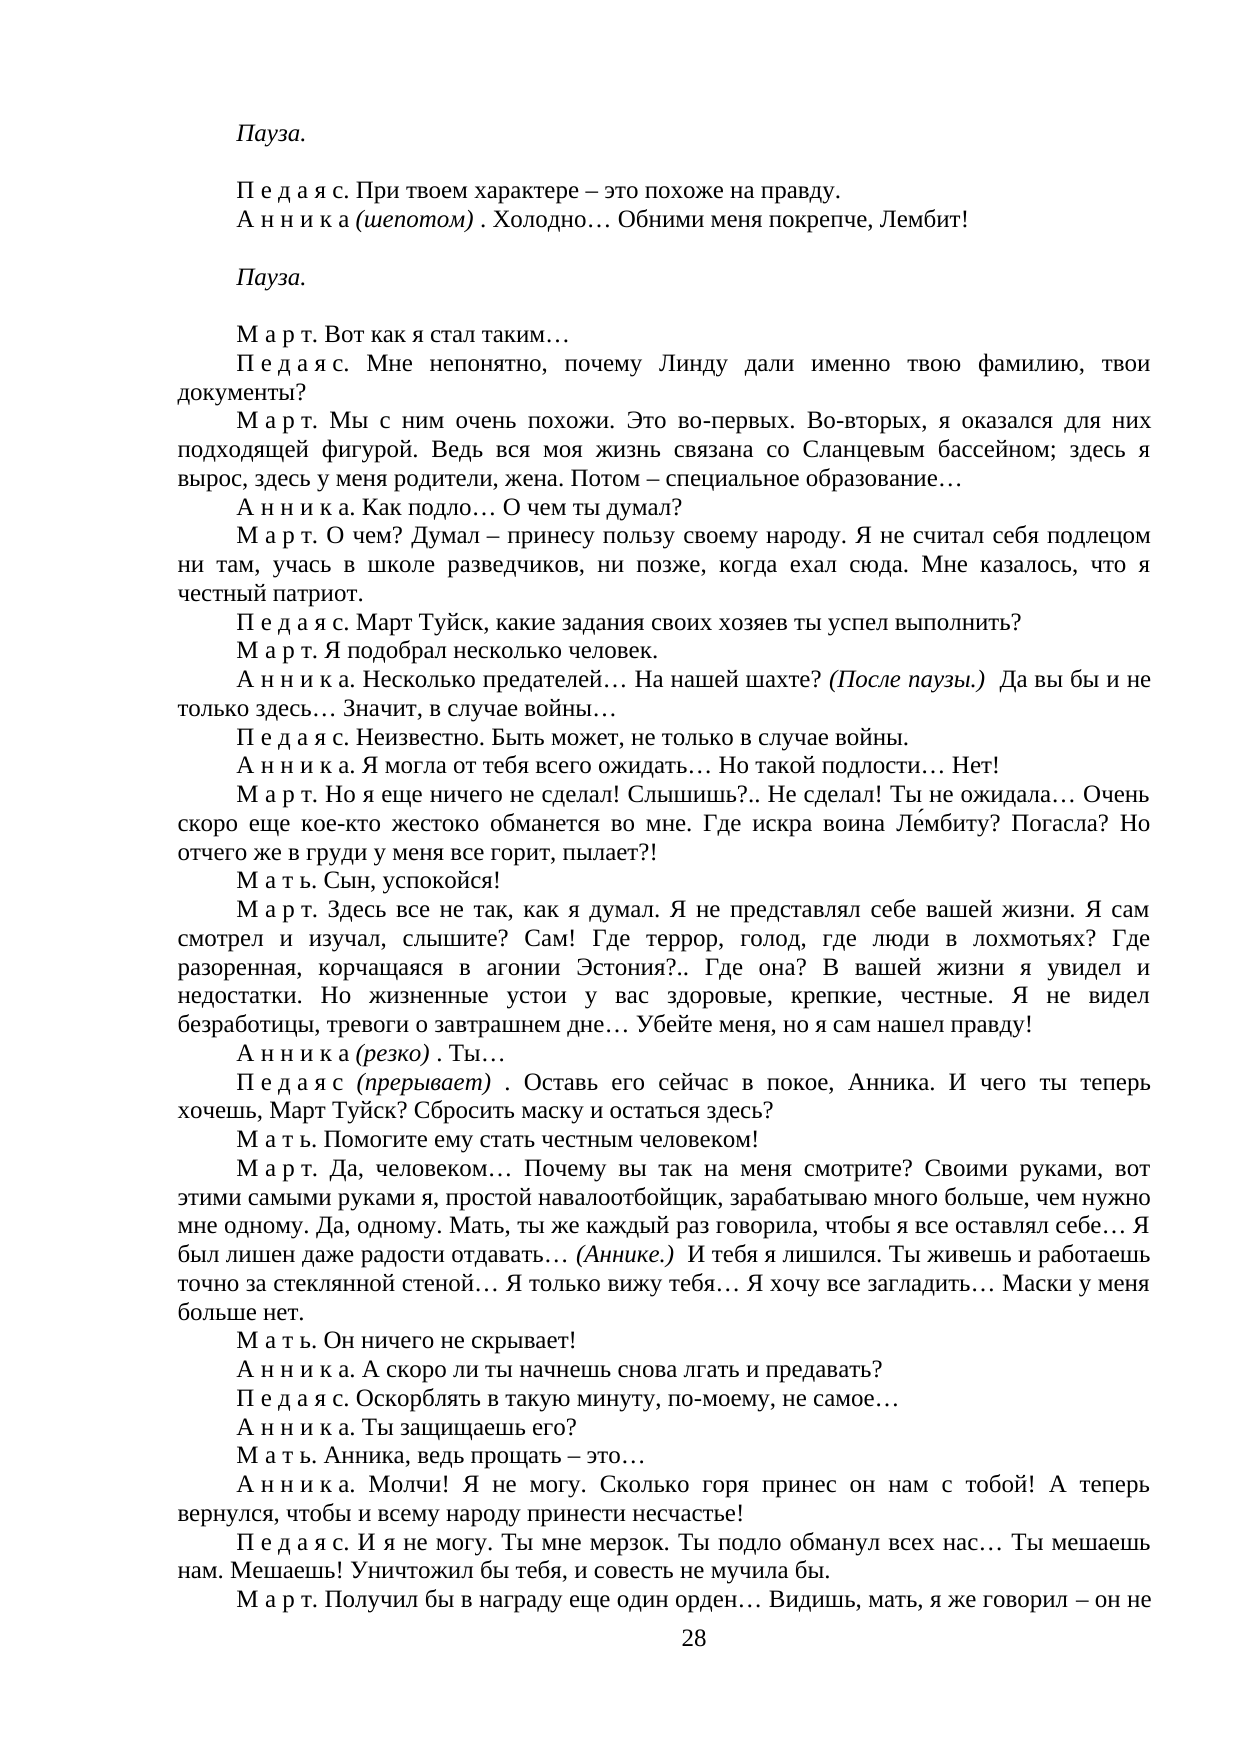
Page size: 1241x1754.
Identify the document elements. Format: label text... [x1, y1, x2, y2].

text П е д а я с. Оскорблять в такую минуту, по-моему, не самое… [177, 1383, 1152, 1412]
text Пауза. [177, 118, 1152, 147]
text М а р т. Я подобрал несколько человек. [177, 636, 1152, 664]
text М а р т. Но я еще ничего не сделал! Слышишь?.. Не сделал! Ты не ожидала… Очень скоро еще кое-кто жестоко обманется во мне. Где искра воина Ле́мбиту? Погасла? Но отчего же в груди у меня все горит, пылает?! [177, 779, 1152, 866]
text А н н и к а. Я могла от тебя всего ожидать… Но такой подлости… Нет! [177, 751, 1152, 779]
text П е д а я с. Март Туйск, какие задания своих хозяев ты успел выполнить? [177, 607, 1152, 636]
text М а р т. Мы с ним очень похожи. Это во-первых. Во-вторых, я оказался для них подходящей фигурой. Ведь вся моя жизнь связана со Сланцевым бассейном; здесь я вырос, здесь у меня родители, жена. Потом – специальное образование… [177, 406, 1152, 492]
text М а т ь. Анника, ведь прощать – это… [177, 1441, 1152, 1469]
text М а т ь. Помогите ему стать честным человеком! [177, 1124, 1152, 1153]
text А н н и к а (шепотом) . Холодно… Обними меня покрепче, Лембит! [177, 204, 1152, 233]
text М а т ь. Сын, успокойся! [177, 866, 1152, 894]
text А н н и к а. А скоро ли ты начнешь снова лгать и предавать? [177, 1354, 1152, 1383]
text М а р т. Да, человеком… Почему вы так на меня смотрите? Своими руками, вот этими самыми руками я, простой навалоотбойщик, зарабатываю много больше, чем нужно мне одному. Да, одному. Мать, ты же каждый раз говорила, чтобы я все оставлял себе… Я был лишен даже радости отдавать… (Аннике.) И тебя я лишился. Ты живешь и работаешь точно за стеклянной стеной… Я только вижу тебя… Я хочу все загладить… Маски у меня больше нет. [177, 1153, 1152, 1326]
text П е д а я с. И я не могу. Ты мне мерзок. Ты подло обманул всех нас… Ты мешаешь нам. Мешаешь! Уничтожил бы тебя, и совесть не мучила бы. [177, 1527, 1152, 1584]
text П е д а я с. Мне непонятно, почему Линду дали именно твою фамилию, твои документы? [177, 348, 1152, 406]
text Пауза. [177, 262, 1152, 291]
text П е д а я с. При твоем характере – это похоже на правду. [177, 176, 1152, 204]
text А н н и к а. Ты защищаешь его? [177, 1412, 1152, 1441]
text М а т ь. Он ничего не скрывает! [177, 1326, 1152, 1354]
text М а р т. Здесь все не так, как я думал. Я не представлял себе вашей жизни. Я сам смотрел и изучал, слышите? Сам! Где террор, голод, где люди в лохмотьях? Где разоренная, корчащаяся в агонии Эстония?.. Где она? В вашей жизни я увидел и недостатки. Но жизненные устои у вас здоровые, крепкие, честные. Я не видел безработицы, тревоги о завтрашнем дне… Убейте меня, но я сам нашел правду! [177, 894, 1152, 1038]
text А н н и к а. Молчи! Я не могу. Сколько горя принес он нам с тобой! А теперь вернулся, чтобы и всему народу принести несчастье! [177, 1469, 1152, 1527]
text М а р т. О чем? Думал – принесу пользу своему народу. Я не считал себя подлецом ни там, учась в школе разведчиков, ни позже, когда ехал сюда. Мне казалось, что я честный патриот. [177, 521, 1152, 607]
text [177, 1584, 1152, 1613]
text М а р т. Вот как я стал таким… [177, 319, 1152, 348]
text П е д а я с. Неизвестно. Быть может, не только в случае войны. [177, 722, 1152, 751]
text А н н и к а. Несколько предателей… На нашей шахте? (После паузы.) Да вы бы и не только здесь… Значит, в случае войны… [177, 664, 1152, 722]
text А н н и к а. Как подло… О чем ты думал? [177, 492, 1152, 521]
text П е д а я с (прерывает) . Оставь его сейчас в покое, Анника. И чего ты теперь хочешь, Март Туйск? Сбросить маску и остаться здесь? [177, 1067, 1152, 1124]
text А н н и к а (резко) . Ты… [177, 1038, 1152, 1067]
